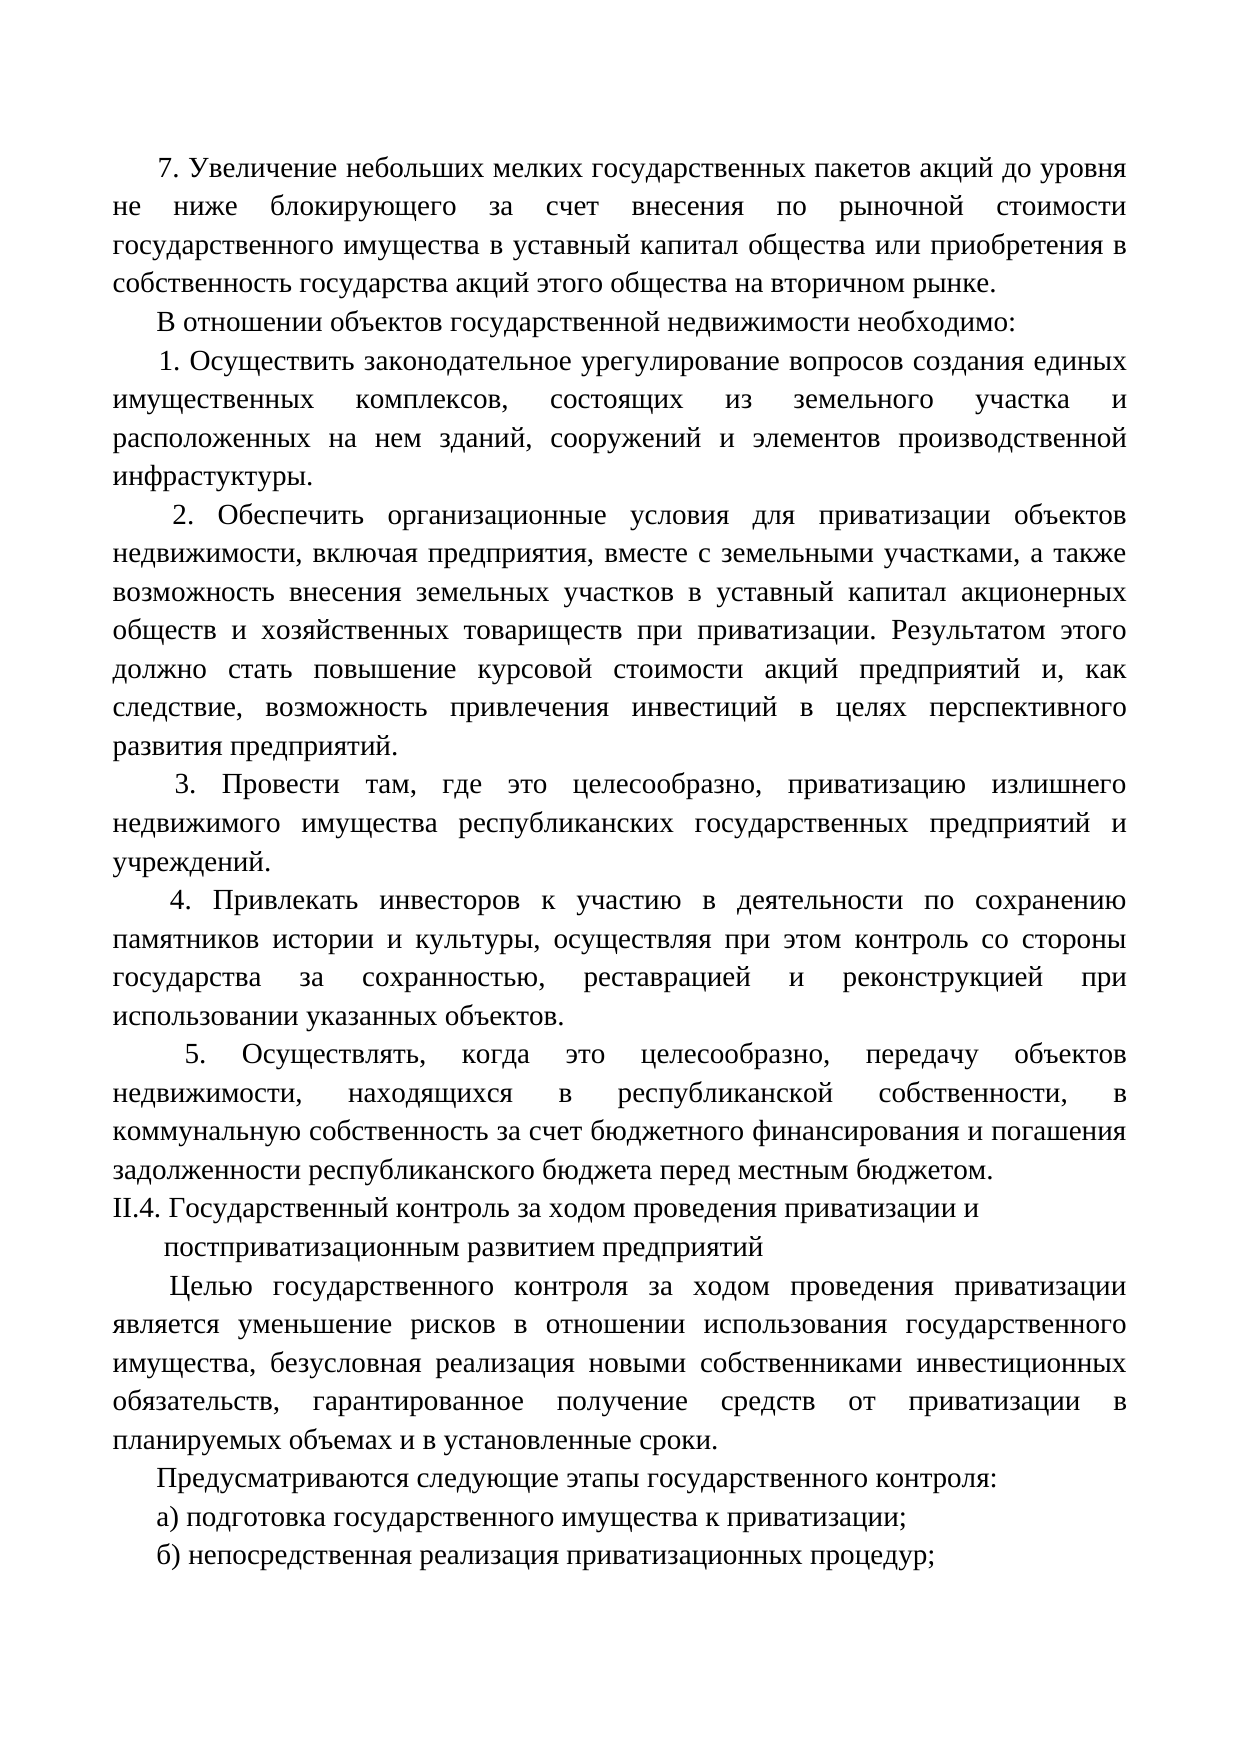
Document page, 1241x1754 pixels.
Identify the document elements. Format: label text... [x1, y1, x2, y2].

text постприватизационным развитием предприятий [112, 1229, 1128, 1263]
text 7. Увеличение небольших мелких государственных пакетов акций до уровня не ниже блокирующего за счет внесения по рыночной стоимости государственного имущества в уставный капитал общества или приобретения в собственность государства акций этого общества на вторичном рынке. [112, 150, 1128, 299]
text 5. Осуществлять, когда это целесообразно, передачу объектов недвижимости, находящихся в республиканской собственности, в коммунальную собственность за счет бюджетного финансирования и погашения задолженности республиканского бюджета перед местным бюджетом. [112, 1036, 1128, 1186]
text б) непосредственная реализация приватизационных процедур; [112, 1537, 1128, 1571]
text Предусматриваются следующие этапы государственного контроля: [112, 1460, 1128, 1494]
text 4. Привлекать инвесторов к участию в деятельности по сохранению памятников истории и культуры, осуществляя при этом контроль со стороны государства за сохранностью, реставрацией и реконструкцией при использовании указанных объектов. [112, 882, 1128, 1031]
text В отношении объектов государственной недвижимости необходимо: [112, 304, 1128, 338]
text а) подготовка государственного имущества к приватизации; [112, 1499, 1128, 1532]
text 1. Осуществить законодательное урегулирование вопросов создания единых имущественных комплексов, состоящих из земельного участка и расположенных на нем зданий, сооружений и элементов производственной инфрастуктуры. [112, 343, 1128, 492]
text Целью государственного контроля за ходом проведения приватизации является уменьшение рисков в отношении использования государственного имущества, безусловная реализация новыми собственниками инвестиционных обязательств, гарантированное получение средств от приватизации в планируемых объемах и в установленные сроки. [112, 1268, 1128, 1455]
text II.4. Государственный контроль за ходом проведения приватизации и [112, 1191, 1128, 1224]
text 3. Провести там, где это целесообразно, приватизацию излишнего недвижимого имущества республиканских государственных предприятий и учреждений. [112, 767, 1128, 877]
text 2. Обеспечить организационные условия для приватизации объектов недвижимости, включая предприятия, вместе с земельными участками, а также возможность внесения земельных участков в уставный капитал акционерных обществ и хозяйственных товариществ при приватизации. Результатом этого должно стать повышение курсовой стоимости акций предприятий и, как следствие, возможность привлечения инвестиций в целях перспективного развития предприятий. [112, 497, 1128, 762]
